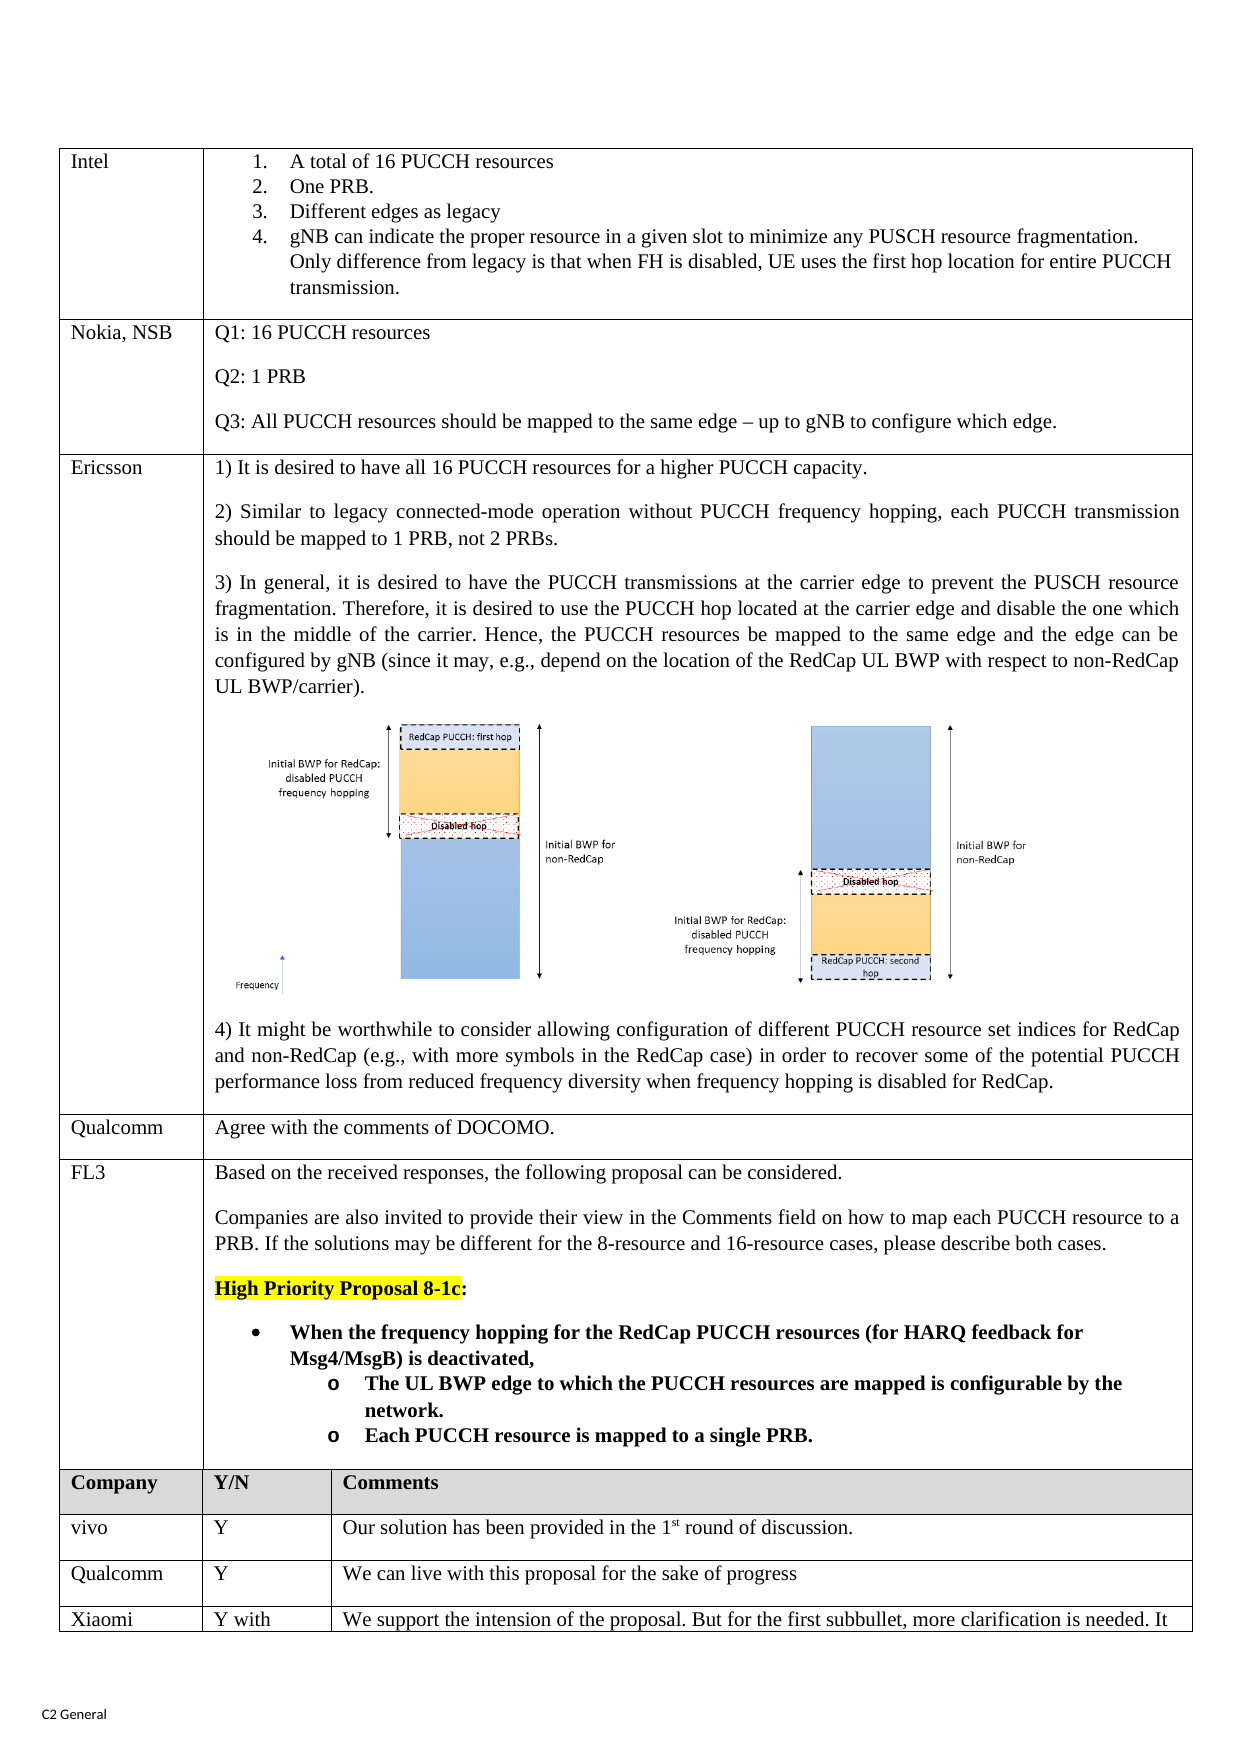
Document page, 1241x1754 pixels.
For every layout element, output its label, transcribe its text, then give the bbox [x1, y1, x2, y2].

table_cell A total of 16 PUCCH resources One PRB. Different edges as legacy gNB can indicate the proper resource in a given slot to minimize any PUSCH resource fragmentation. Only difference from legacy is that when FH is disabled, UE uses the first hop location for entire PUCCH transmission. [204, 149, 1192, 319]
table_cell FL3 [60, 1160, 203, 1468]
table_cell Qualcomm [60, 1115, 203, 1159]
table_cell vivo [60, 1515, 202, 1560]
table_cell Q1: 16 PUCCH resources Q2: 1 PRB Q3: All PUCCH resources should be mapped to the same edge – up to gNB to configure which edge. [204, 320, 1192, 454]
table_cell Xiaomi [60, 1607, 202, 1631]
table_cell 1) It is desired to have all 16 PUCCH resources for a higher PUCCH capacity. 2) Similar to legacy connected-mode operation without PUCCH frequency hopping, each PUCCH transmission should be mapped to 1 PRB, not 2 PRBs. 3) In general, it is desired to have the PUCCH transmissions at the carrier edge to prevent the PUSCH resource fragmentation. Therefore, it is desired to use the PUCCH hop located at the carrier edge and disable the one which is in the middle of the carrier. Hence, the PUCCH resources be mapped to the same edge and the edge can be configured by gNB (since it may, e.g., depend on the location of the RedCap UL BWP with respect to non-RedCap UL BWP/carrier). 4) It might be worthwhile to consider allowing configuration of different PUCCH resource set indices for RedCap and non-RedCap (e.g., with more symbols in the RedCap case) in order to recover some of the potential PUCCH performance loss from reduced frequency diversity when frequency hopping is disabled for RedCap. [204, 455, 1192, 1113]
table_cell Y [203, 1515, 331, 1560]
table_cell Y [203, 1561, 331, 1606]
table_cell We can live with this proposal for the sake of progress [332, 1561, 1192, 1606]
table_cell Intel [60, 149, 203, 319]
table_cell Comments [332, 1470, 1192, 1514]
picture [214, 718, 1052, 997]
table_cell Y with modification [203, 1607, 331, 1631]
table_cell Y/N [203, 1470, 331, 1514]
table_cell Nokia, NSB [60, 320, 203, 454]
table_cell Qualcomm [60, 1561, 202, 1606]
table_cell Agree with the comments of DOCOMO. [204, 1115, 1192, 1159]
table_cell Ericsson [60, 455, 203, 1113]
table_cell Our solution has been provided in the 1st round of discussion. [332, 1515, 1192, 1560]
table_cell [332, 1607, 1192, 1631]
table_cell Based on the received responses, the following proposal can be considered. Companies are also invited to provide their view in the Comments field on how to map each PUCCH resource to a PRB. If the solutions may be different for the 8-resource and 16-resource cases, please describe both cases. High Priority Proposal 8-1c: When the frequency hopping for the RedCap PUCCH resources (for HARQ feedback for Msg4/MsgB) is deactivated, The UL BWP edge to which the PUCCH resources are mapped is configurable by the network. Each PUCCH resource is mapped to a single PRB. [204, 1160, 1192, 1468]
table_cell Company [60, 1470, 202, 1514]
